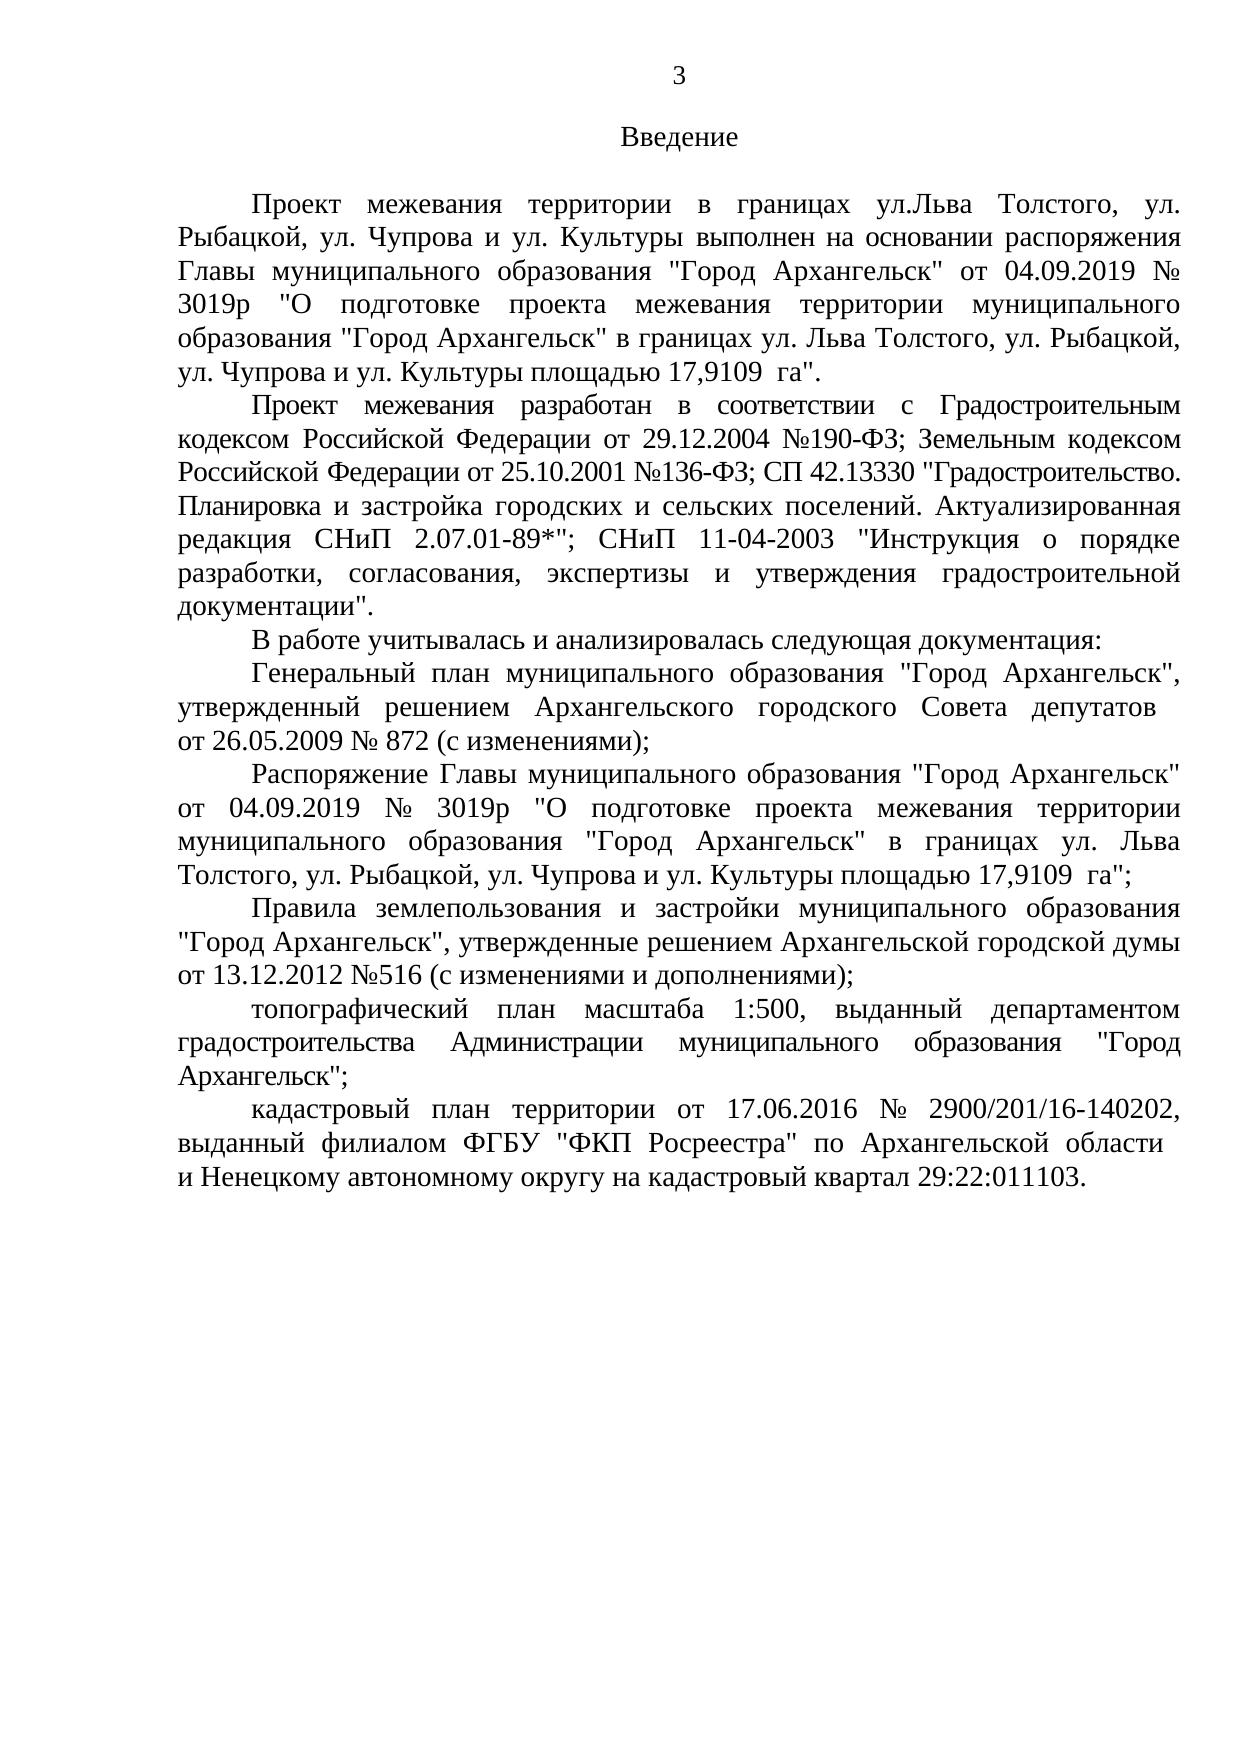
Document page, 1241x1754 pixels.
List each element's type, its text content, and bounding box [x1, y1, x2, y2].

text Генеральный план муниципального образования "Город Архангельск", утвержденный решением Архангельского городского Совета депутатов от 26.05.2009 № 872 (с изменениями); [177, 656, 1181, 756]
text Правила землепользования и застройки муниципального образования "Город Архангельск", утвержденные решением Архангельской городской думы от 13.12.2012 №516 (с изменениями и дополнениями); [177, 890, 1181, 991]
text Введение [177, 119, 1181, 152]
text топографический план масштаба 1:500, выданный департаментом градостроительства Администрации муниципального образования "Город Архангельск"; [177, 991, 1181, 1092]
text В работе учитывалась и анализировалась следующая документация: [177, 622, 1181, 656]
text Распоряжение Главы муниципального образования "Город Архангельск" от 04.09.2019 № 3019р "О подготовке проекта межевания территории муниципального образования "Город Архангельск" в границах ул. Льва Толстого, ул. Рыбацкой, ул. Чупрова и ул. Культуры площадью 17,9109 га"; [177, 756, 1181, 890]
text кадастровый план территории от 17.06.2016 № 2900/201/16-140202, выданный филиалом ФГБУ "ФКП Росреестра" по Архангельской области и Ненецкому автономному округу на кадастровый квартал 29:22:011103. [177, 1092, 1181, 1192]
text Проект межевания территории в границах ул.Льва Толстого, ул. Рыбацкой, ул. Чупрова и ул. Культуры выполнен на основании распоряжения Главы муниципального образования "Город Архангельск" от 04.09.2019 № 3019р "О подготовке проекта межевания территории муниципального образования "Город Архангельск" в границах ул. Льва Толстого, ул. Рыбацкой, ул. Чупрова и ул. Культуры площадью 17,9109 га". [177, 186, 1181, 387]
text Проект межевания разработан в соответствии с Градостроительным кодексом Российской Федерации от 29.12.2004 №190-ФЗ; Земельным кодексом Российской Федерации от 25.10.2001 №136-ФЗ; СП 42.13330 "Градостроительство. Планировка и застройка городских и сельских поселений. Актуализированная редакция СНиП 2.07.01-89*"; СНиП 11-04-2003 "Инструкция о порядке разработки, согласования, экспертизы и утверждения градостроительной документации". [177, 387, 1181, 622]
